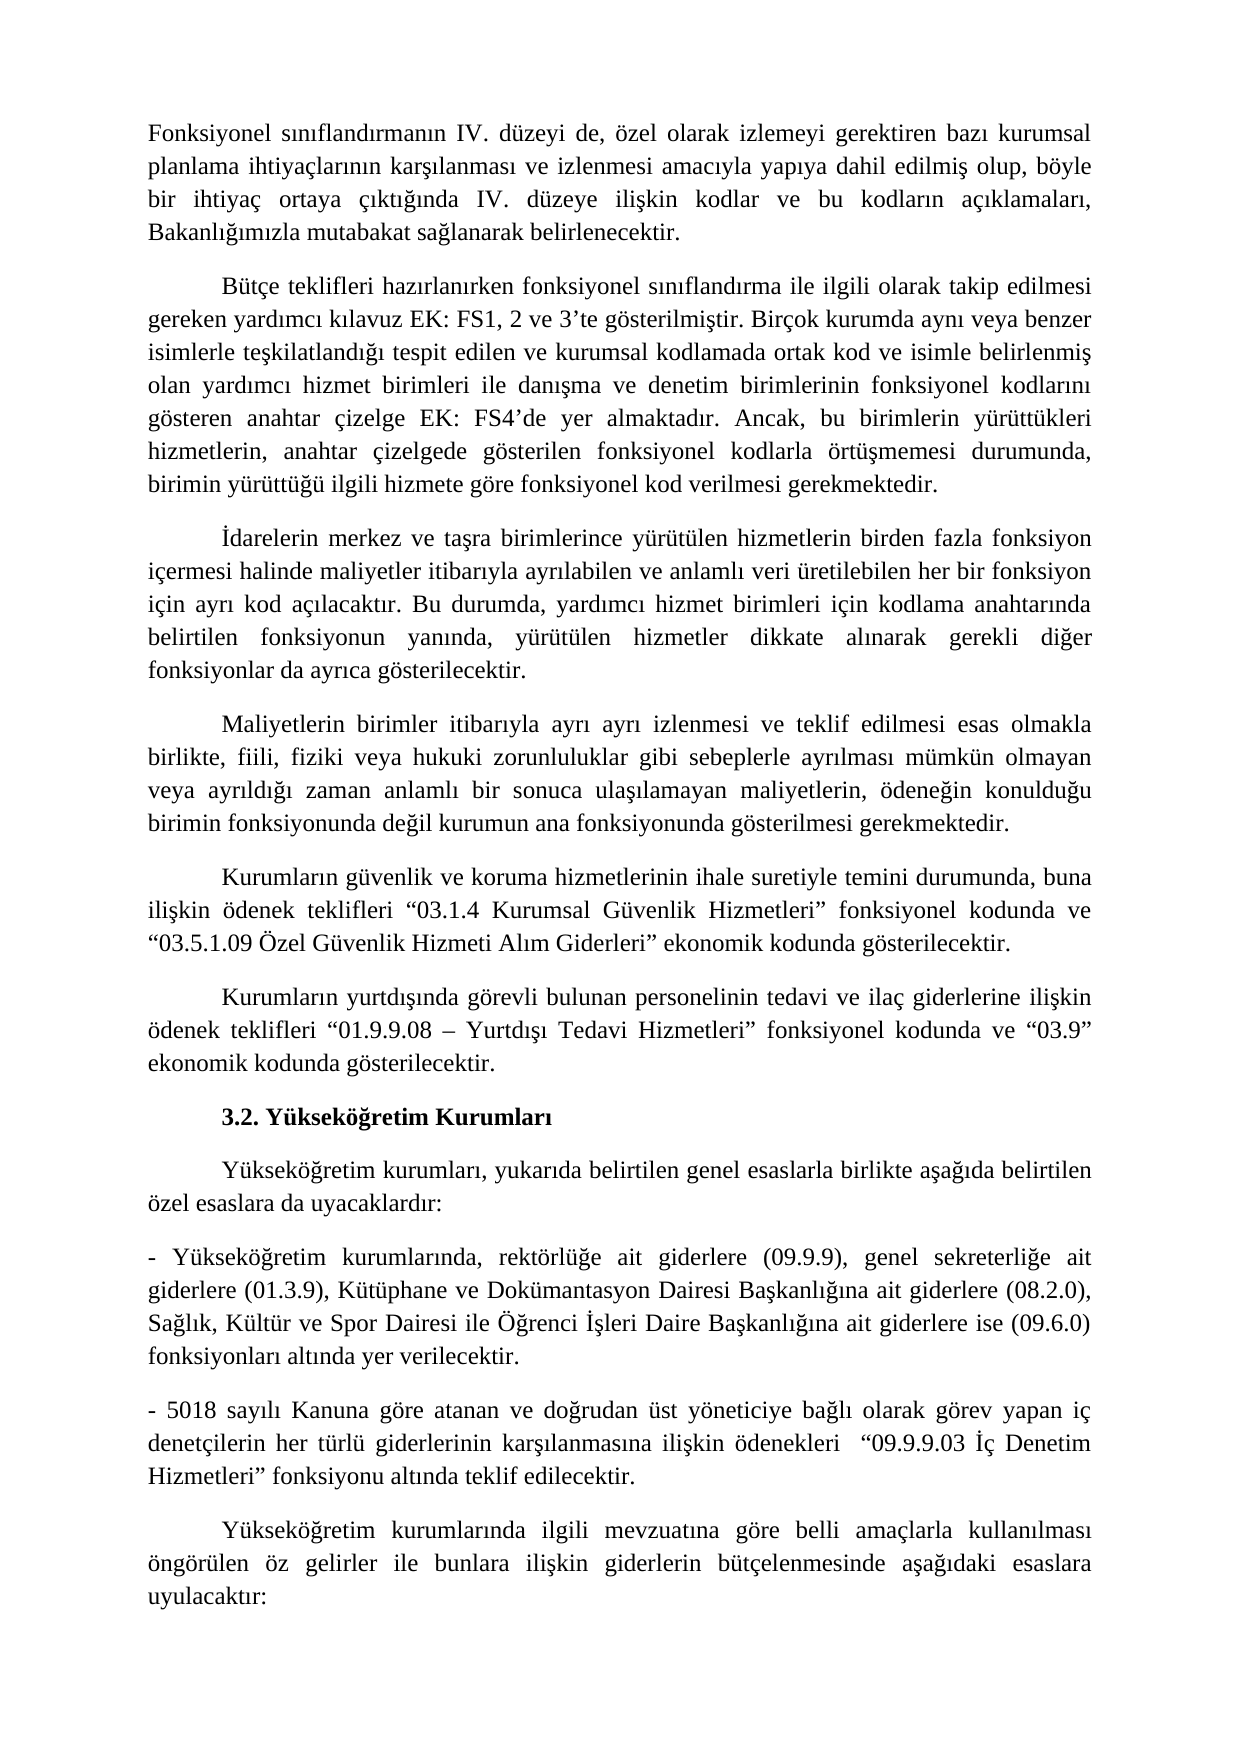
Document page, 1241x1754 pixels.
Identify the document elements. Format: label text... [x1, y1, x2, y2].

text İdarelerin merkez ve taşra birimlerince yürütülen hizmetlerin birden fazla fonksiyon içermesi halinde maliyetler itibarıyla ayrılabilen ve anlamlı veri üretilebilen her bir fonksiyon için ayrı kod açılacaktır. Bu durumda, yardımcı hizmet birimleri için kodlama anahtarında belirtilen fonksiyonun yanında, yürütülen hizmetler dikkate alınarak gerekli diğer fonksiyonlar da ayrıca gösterilecektir. [148, 523, 1092, 684]
text Maliyetlerin birimler itibarıyla ayrı ayrı izlenmesi ve teklif edilmesi esas olmakla birlikte, fiili, fiziki veya hukuki zorunluluklar gibi sebeplerle ayrılması mümkün olmayan veya ayrıldığı zaman anlamlı bir sonuca ulaşılamayan maliyetlerin, ödeneğin konulduğu birimin fonksiyonunda değil kurumun ana fonksiyonunda gösterilmesi gerekmektedir. [148, 709, 1092, 837]
text Kurumların güvenlik ve koruma hizmetlerinin ihale suretiyle temini durumunda, buna ilişkin ödenek teklifleri “03.1.4 Kurumsal Güvenlik Hizmetleri” fonksiyonel kodunda ve “03.5.1.09 Özel Güvenlik Hizmeti Alım Giderleri” ekonomik kodunda gösterilecektir. [148, 862, 1092, 957]
text Kurumların yurtdışında görevli bulunan personelinin tedavi ve ilaç giderlerine ilişkin ödenek teklifleri “01.9.9.08 – Yurtdışı Tedavi Hizmetleri” fonksiyonel kodunda ve “03.9” ekonomik kodunda gösterilecektir. [148, 982, 1092, 1077]
text 3.2. Yükseköğretim Kurumları [148, 1102, 1092, 1130]
text Yükseköğretim kurumları, yukarıda belirtilen genel esaslarla birlikte aşağıda belirtilen özel esaslara da uyacaklardır: [148, 1156, 1092, 1217]
text Bütçe teklifleri hazırlanırken fonksiyonel sınıflandırma ile ilgili olarak takip edilmesi gereken yardımcı kılavuz EK: FS1, 2 ve 3’te gösterilmiştir. Birçok kurumda aynı veya benzer isimlerle teşkilatlandığı tespit edilen ve kurumsal kodlamada ortak kod ve isimle belirlenmiş olan yardımcı hizmet birimleri ile danışma ve denetim birimlerinin fonksiyonel kodlarını gösteren anahtar çizelge EK: FS4’de yer almaktadır. Ancak, bu birimlerin yürüttükleri hizmetlerin, anahtar çizelgede gösterilen fonksiyonel kodlarla örtüşmemesi durumunda, birimin yürüttüğü ilgili hizmete göre fonksiyonel kod verilmesi gerekmektedir. [148, 271, 1092, 498]
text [148, 118, 1092, 246]
text - 5018 sayılı Kanuna göre atanan ve doğrudan üst yöneticiye bağlı olarak görev yapan iç denetçilerin her türlü giderlerinin karşılanmasına ilişkin ödenekleri “09.9.9.03 İç Denetim Hizmetleri” fonksiyonu altında teklif edilecektir. [148, 1395, 1092, 1490]
text Yükseköğretim kurumlarında ilgili mevzuatına göre belli amaçlarla kullanılması öngörülen öz gelirler ile bunlara ilişkin giderlerin bütçelenmesinde aşağıdaki esaslara uyulacaktır: [148, 1515, 1092, 1610]
text - Yükseköğretim kurumlarında, rektörlüğe ait giderlere (09.9.9), genel sekreterliğe ait giderlere (01.3.9), Kütüphane ve Dokümantasyon Dairesi Başkanlığına ait giderlere (08.2.0), Sağlık, Kültür ve Spor Dairesi ile Öğrenci İşleri Daire Başkanlığına ait giderlere ise (09.6.0) fonksiyonları altında yer verilecektir. [148, 1242, 1092, 1370]
